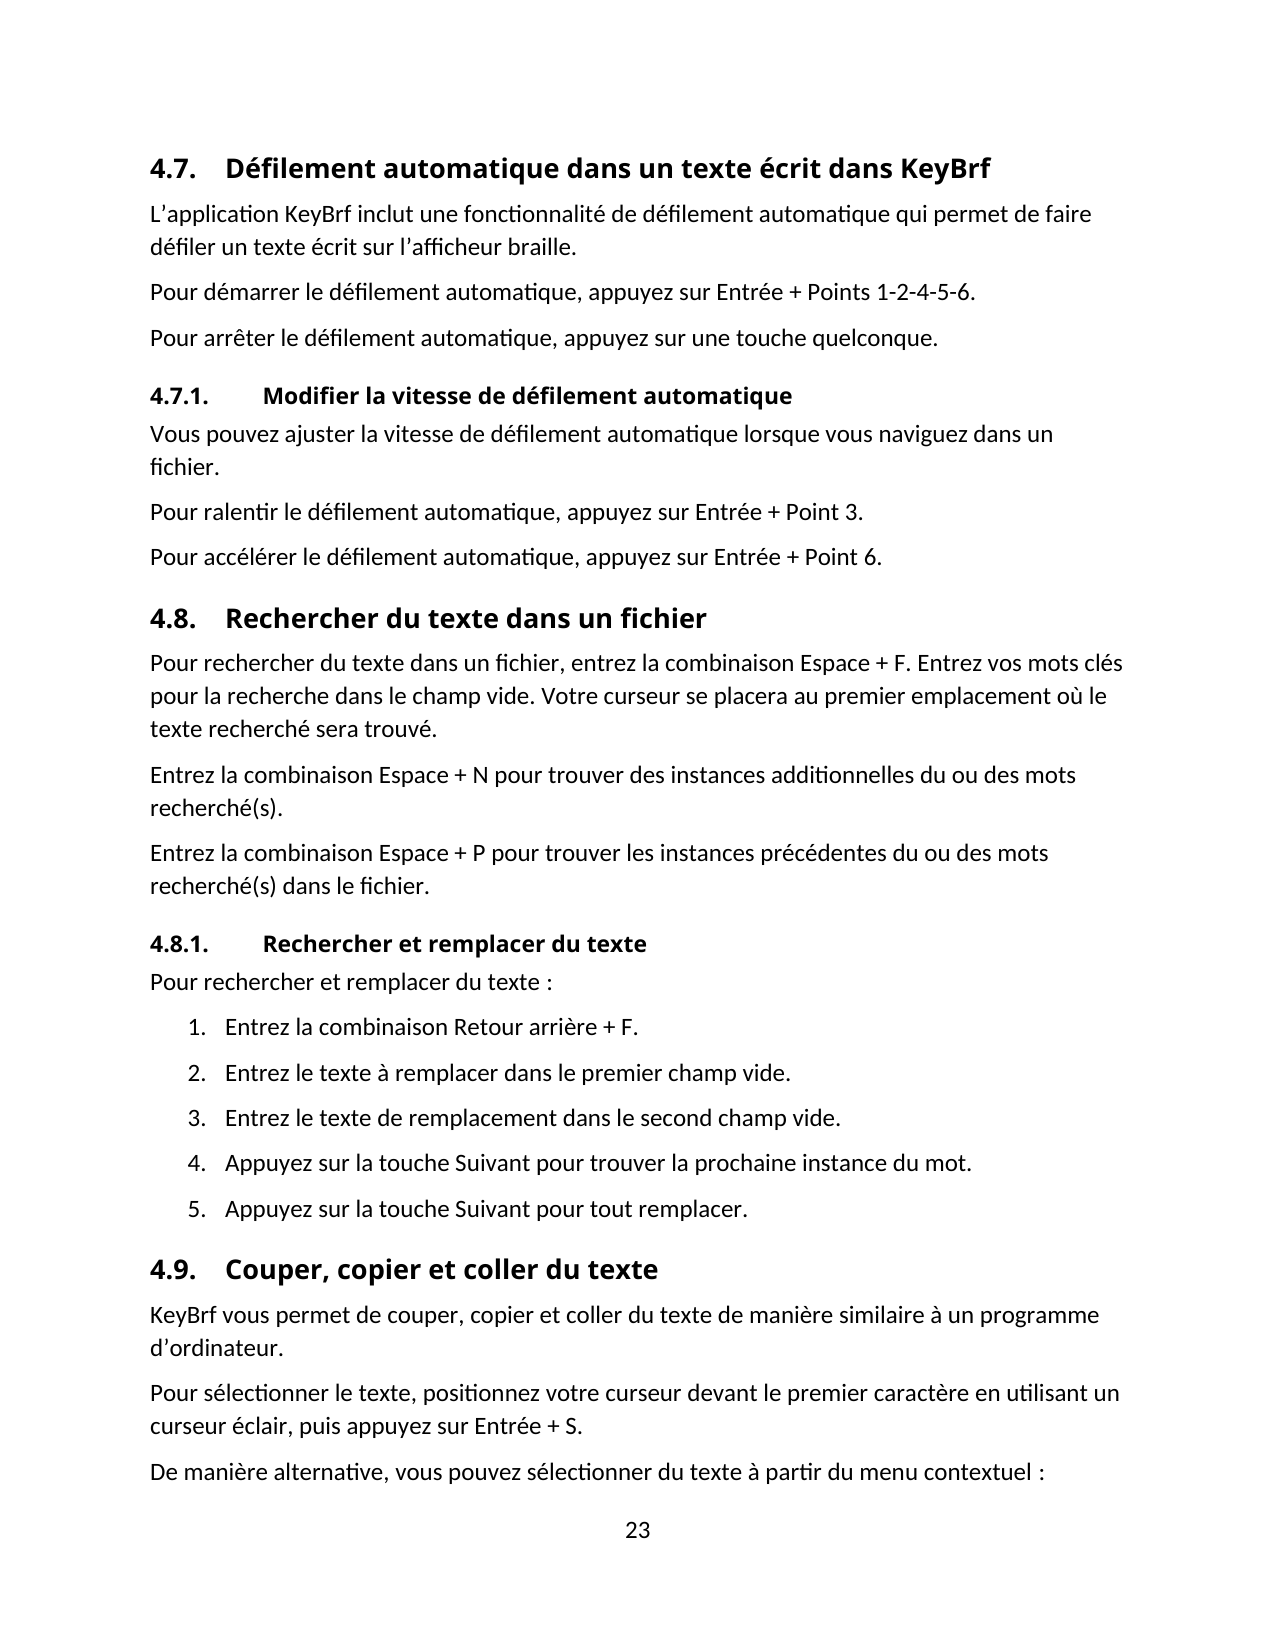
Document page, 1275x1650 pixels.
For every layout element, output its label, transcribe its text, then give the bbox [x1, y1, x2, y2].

text Vous pouvez ajuster la vitesse de défilement automatique lorsque vous naviguez dans un fichier. [150, 418, 1125, 481]
text Pour arrêter le défilement automatique, appuyez sur une touche quelconque. [150, 322, 1125, 352]
text Entrez la combinaison Espace + N pour trouver des instances additionnelles du ou des mots recherché(s). [150, 759, 1125, 822]
subtitle Rechercher et remplacer du texte [150, 928, 1125, 959]
text Pour démarrer le défilement automatique, appuyez sur Entrée + Points 1-2-4-5-6. [150, 276, 1125, 307]
subtitle Couper, copier et coller du texte [150, 1251, 1125, 1288]
text Pour rechercher et remplacer du texte : [150, 966, 1125, 996]
text Pour sélectionner le texte, positionnez votre curseur devant le premier caractère en utilisant un curseur éclair, puis appuyez sur Entrée + S. [150, 1377, 1125, 1441]
list Entrez le texte à remplacer dans le premier champ vide. [187, 1057, 1125, 1087]
subtitle Défilement automatique dans un texte écrit dans KeyBrf [150, 150, 1125, 187]
list Entrez la combinaison Retour arrière + F. [187, 1011, 1125, 1042]
subtitle Rechercher du texte dans un fichier [150, 599, 1125, 636]
text L’application KeyBrf inclut une fonctionnalité de défilement automatique qui permet de faire défiler un texte écrit sur l’afficheur braille. [150, 198, 1125, 262]
list Entrez le texte de remplacement dans le second champ vide. [187, 1102, 1125, 1133]
text De manière alternative, vous pouvez sélectionner du texte à partir du menu contextuel : [150, 1456, 1125, 1486]
subtitle Modifier la vitesse de défilement automatique [150, 380, 1125, 411]
text Entrez la combinaison Espace + P pour trouver les instances précédentes du ou des mots recherché(s) dans le fichier. [150, 837, 1125, 901]
list Appuyez sur la touche Suivant pour tout remplacer. [187, 1193, 1125, 1223]
text KeyBrf vous permet de couper, copier et coller du texte de manière similaire à un programme d’ordinateur. [150, 1299, 1125, 1362]
text Pour ralentir le défilement automatique, appuyez sur Entrée + Point 3. [150, 496, 1125, 527]
list Appuyez sur la touche Suivant pour trouver la prochaine instance du mot. [187, 1147, 1125, 1178]
text Pour accélérer le défilement automatique, appuyez sur Entrée + Point 6. [150, 541, 1125, 572]
text Pour rechercher du texte dans un fichier, entrez la combinaison Espace + F. Entrez vos mots clés pour la recherche dans le champ vide. Votre curseur se placera au premier emplacement où le texte recherché sera trouvé. [150, 647, 1125, 744]
